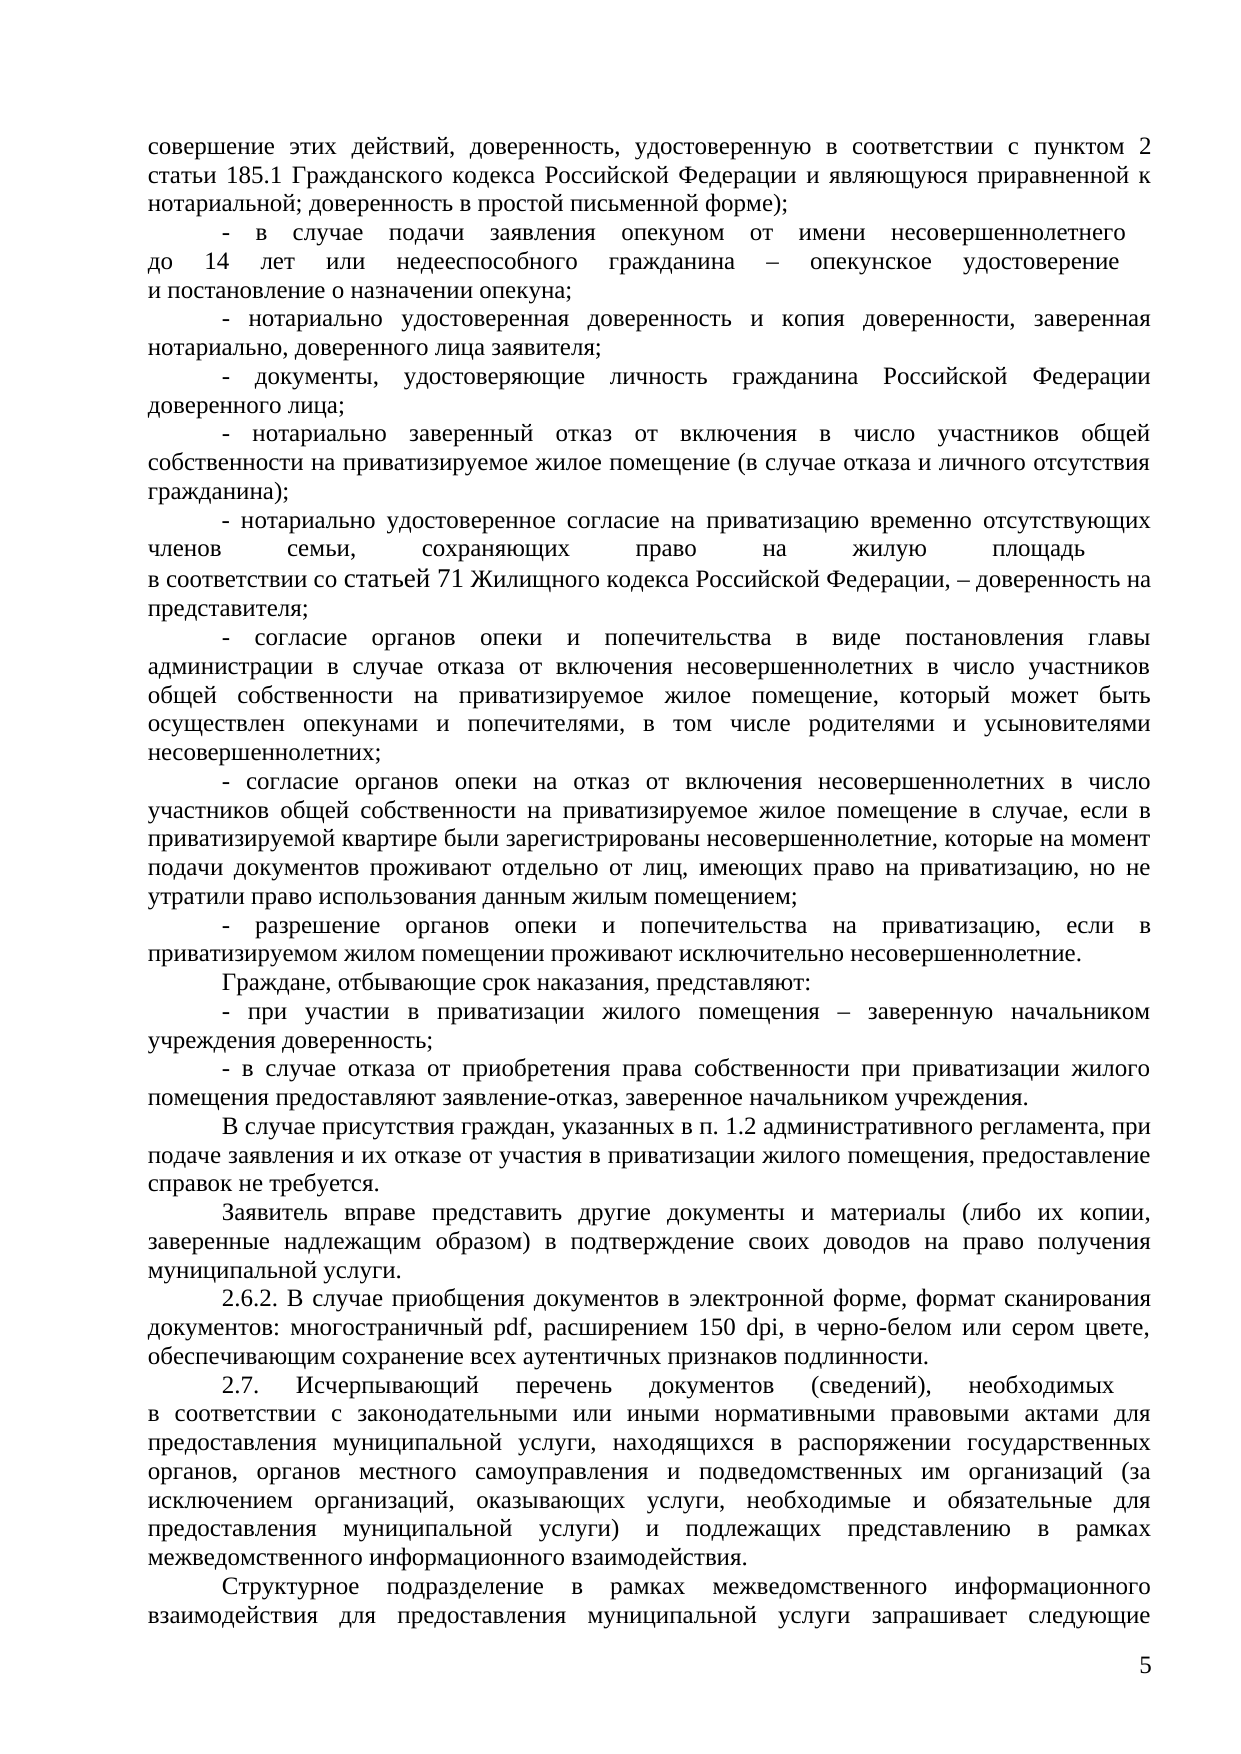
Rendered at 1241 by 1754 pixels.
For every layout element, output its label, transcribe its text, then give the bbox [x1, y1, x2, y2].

text - разрешение органов опеки и попечительства на приватизацию, если в приватизируемом жилом помещении проживают исключительно несовершеннолетние. [148, 910, 1152, 967]
text - в случае отказа от приобретения права собственности при приватизации жилого помещения предоставляют заявление-отказ, заверенное начальником учреждения. [148, 1053, 1152, 1111]
text - согласие органов опеки и попечительства в виде постановления главы администрации в случае отказа от включения несовершеннолетних в число участников общей собственности на приватизируемое жилое помещение, который может быть осуществлен опекунами и попечителями, в том числе родителями и усыновителями несовершеннолетних; [148, 622, 1152, 766]
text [148, 1571, 1152, 1628]
text 2.6.2. В случае приобщения документов в электронной форме, формат сканирования документов: многостраничный pdf, расширением 150 dpi, в черно-белом или сером цвете, обеспечивающим сохранение всех аутентичных признаков подлинности. [148, 1283, 1152, 1370]
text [148, 131, 1152, 217]
text - нотариально удостоверенная доверенность и копия доверенности, заверенная нотариально, доверенного лица заявителя; [148, 303, 1152, 361]
text Граждане, отбывающие срок наказания, представляют: [148, 967, 1152, 996]
text - в случае подачи заявления опекуном от имени несовершеннолетнего до 14 лет или недееспособного гражданина – опекунское удостоверение и постановление о назначении опекуна; [148, 217, 1152, 303]
text Заявитель вправе представить другие документы и материалы (либо их копии, заверенные надлежащим образом) в подтверждение своих доводов на право получения муниципальной услуги. [148, 1197, 1152, 1283]
text - документы, удостоверяющие личность гражданина Российской Федерации доверенного лица; [148, 361, 1152, 418]
text 2.7. Исчерпывающий перечень документов (сведений), необходимых в соответствии с законодательными или иными нормативными правовыми актами для предоставления муниципальной услуги, находящихся в распоряжении государственных органов, органов местного самоуправления и подведомственных им организаций (за исключением организаций, оказывающих услуги, необходимые и обязательные для предоставления муниципальной услуги) и подлежащих представлению в рамках межведомственного информационного взаимодействия. [148, 1370, 1152, 1571]
text - нотариально удостоверенное согласие на приватизацию временно отсутствующих членов семьи, сохраняющих право на жилую площадь в соответствии со статьей 71 Жилищного кодекса Российской Федерации, – доверенность на представителя; [148, 505, 1152, 622]
text - при участии в приватизации жилого помещения – заверенную начальником учреждения доверенность; [148, 996, 1152, 1053]
list - нотариально заверенный отказ от включения в число участников общей собственности на приватизируемое жилое помещение (в случае отказа и личного отсутствия гражданина); [148, 418, 1152, 505]
text В случае присутствия граждан, указанных в п. 1.2 административного регламента, при подаче заявления и их отказе от участия в приватизации жилого помещения, предоставление справок не требуется. [148, 1111, 1152, 1197]
text - согласие органов опеки на отказ от включения несовершеннолетних в число участников общей собственности на приватизируемое жилое помещение в случае, если в приватизируемой квартире были зарегистрированы несовершеннолетние, которые на момент подачи документов проживают отдельно от лиц, имеющих право на приватизацию, но не утратили право использования данным жилым помещением; [148, 766, 1152, 910]
